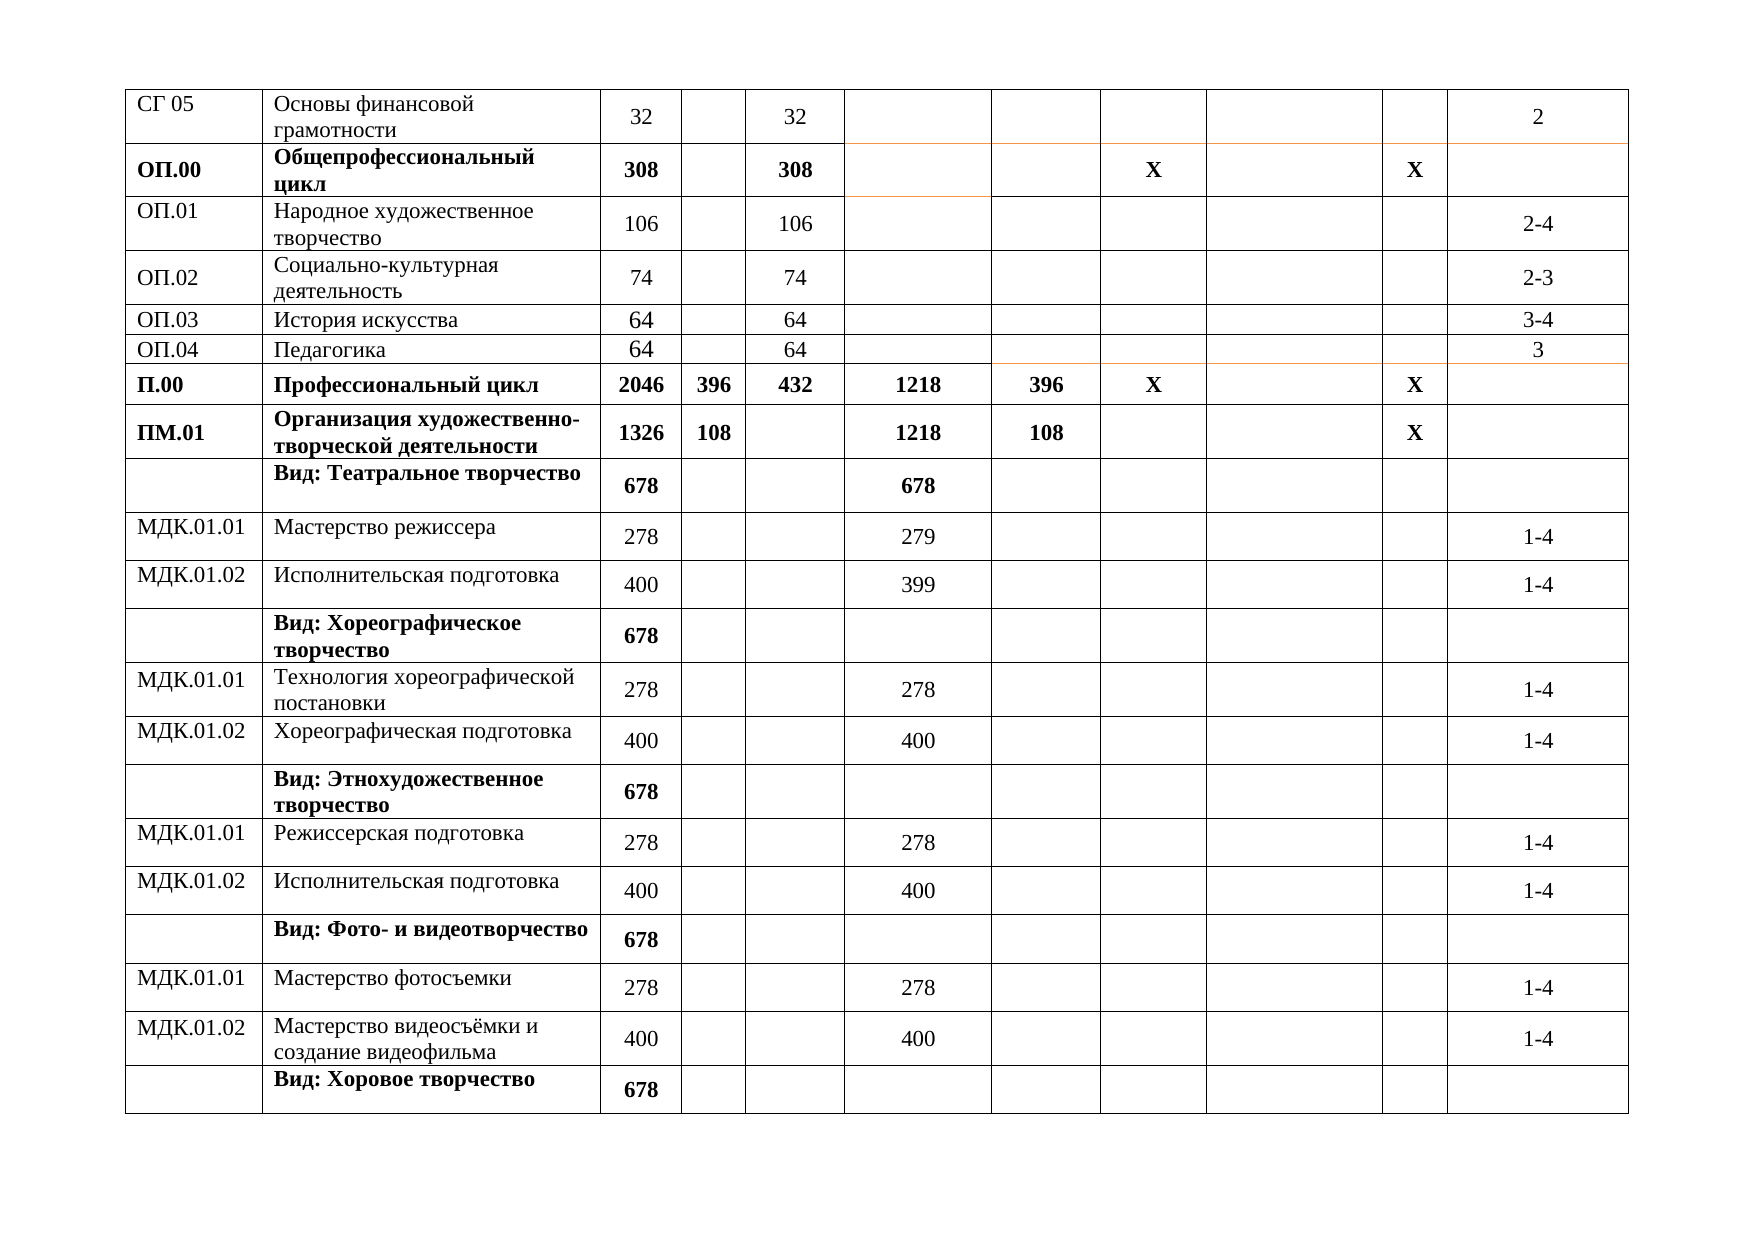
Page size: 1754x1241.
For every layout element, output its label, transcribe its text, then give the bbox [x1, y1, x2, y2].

table_cell [1101, 561, 1206, 608]
table_cell [992, 915, 1100, 962]
table_cell [682, 90, 745, 142]
table_cell [682, 915, 745, 962]
table_cell ПМ.01 [126, 405, 262, 458]
table_cell 108 [682, 405, 745, 458]
table_cell [1448, 459, 1628, 512]
table_cell [992, 609, 1100, 662]
table_cell 308 [746, 144, 844, 196]
table_cell 3-4 [1448, 305, 1628, 333]
table_cell Организация художественно-творческой деятельности [263, 405, 600, 458]
table_cell МДК.01.01 [126, 513, 262, 560]
table_cell [1101, 251, 1206, 304]
table_cell [126, 609, 262, 662]
table_cell 308 [601, 144, 681, 196]
table_cell ОП.03 [126, 305, 262, 333]
table_cell [746, 765, 844, 818]
table_cell [746, 405, 844, 458]
table_cell [1207, 513, 1382, 560]
table_cell 106 [601, 197, 681, 250]
table_cell [682, 335, 745, 363]
table_cell Общепрофессиональный цикл [263, 144, 600, 196]
table_cell [1448, 1066, 1628, 1113]
table_cell Вид: Фото- и видеотворчество [263, 915, 600, 962]
table_cell [845, 251, 991, 304]
table_cell 64 [746, 335, 844, 363]
table_cell Исполнительская подготовка [263, 867, 600, 914]
table_cell [1101, 1066, 1206, 1113]
table_cell СГ 05 [126, 90, 262, 142]
table_cell Технология хореографической постановки [263, 663, 600, 716]
table_cell П.00 [126, 364, 262, 404]
table_cell [1207, 305, 1382, 333]
table_cell [682, 663, 745, 716]
table_cell Х [1383, 144, 1447, 196]
table_cell 1-4 [1448, 819, 1628, 866]
table_cell [1383, 765, 1447, 818]
table_cell [746, 915, 844, 962]
table_cell [992, 819, 1100, 866]
table_cell [1383, 663, 1447, 716]
table_cell 1218 [845, 405, 991, 458]
table_cell [1101, 819, 1206, 866]
table_cell 1-4 [1448, 964, 1628, 1011]
table_cell [992, 513, 1100, 560]
table_cell [1207, 251, 1382, 304]
table_cell [1383, 459, 1447, 512]
table_cell 678 [601, 915, 681, 962]
table_cell [682, 765, 745, 818]
table_cell [992, 867, 1100, 914]
table_cell 1-4 [1448, 867, 1628, 914]
table_cell [682, 197, 745, 250]
table_cell Х [1383, 364, 1447, 404]
table_cell Х [1383, 405, 1447, 458]
table_cell 74 [746, 251, 844, 304]
table_cell 432 [746, 364, 844, 404]
table_cell Социально-культурная деятельность [263, 251, 600, 304]
table_cell [1383, 1066, 1447, 1113]
table_cell [1383, 1012, 1447, 1064]
table_cell [992, 964, 1100, 1011]
table_cell Мастерство видеосъёмки и создание видеофильма [263, 1012, 600, 1064]
table_cell [746, 1012, 844, 1064]
table_cell МДК.01.01 [126, 819, 262, 866]
table_cell 2046 [601, 364, 681, 404]
table_cell 400 [845, 867, 991, 914]
table_cell [992, 197, 1100, 250]
table_cell 400 [601, 717, 681, 764]
table_cell ОП.02 [126, 251, 262, 304]
table_cell [682, 513, 745, 560]
table_cell Вид: Хоровое творчество [263, 1066, 600, 1113]
table_cell [992, 305, 1100, 333]
table_cell [1207, 867, 1382, 914]
table_cell [845, 197, 991, 250]
table_cell [682, 144, 745, 196]
table_cell [992, 90, 1100, 142]
table_cell 278 [601, 964, 681, 1011]
table_cell [682, 819, 745, 866]
table_cell 1-4 [1448, 513, 1628, 560]
table_cell [746, 663, 844, 716]
table_cell [992, 765, 1100, 818]
table_cell Хореографическая подготовка [263, 717, 600, 764]
table_cell 678 [601, 1066, 681, 1113]
table_cell [126, 1066, 262, 1113]
table_cell 399 [845, 561, 991, 608]
table_cell [126, 765, 262, 818]
table_cell [682, 964, 745, 1011]
table_cell 278 [601, 819, 681, 866]
table_cell 108 [992, 405, 1100, 458]
table_cell [1207, 663, 1382, 716]
table_cell 278 [601, 513, 681, 560]
table_cell 400 [601, 561, 681, 608]
table_cell МДК.01.02 [126, 717, 262, 764]
table_cell [845, 144, 991, 196]
table_cell [1207, 915, 1382, 962]
table_cell 1326 [601, 405, 681, 458]
table_cell [1383, 867, 1447, 914]
table_cell [682, 251, 745, 304]
table_cell [1207, 1012, 1382, 1064]
table_cell [1383, 90, 1447, 142]
table_cell [1448, 915, 1628, 962]
table_cell Х [1101, 144, 1206, 196]
table_cell 400 [601, 1012, 681, 1064]
table_cell [1207, 819, 1382, 866]
table_cell 2-4 [1448, 197, 1628, 250]
table_cell 400 [601, 867, 681, 914]
table_cell [1383, 819, 1447, 866]
table_cell [746, 609, 844, 662]
table_cell [1383, 305, 1447, 333]
table_cell 2 [1448, 90, 1628, 142]
table_cell [992, 144, 1100, 196]
table_cell ОП.01 [126, 197, 262, 250]
table_cell [992, 561, 1100, 608]
table_cell 678 [601, 459, 681, 512]
table_cell [126, 459, 262, 512]
table_cell 400 [845, 717, 991, 764]
table_cell [746, 561, 844, 608]
table_cell [1383, 197, 1447, 250]
table_cell [682, 561, 745, 608]
table_cell МДК.01.02 [126, 1012, 262, 1064]
table_cell 64 [746, 305, 844, 333]
table_cell [1383, 915, 1447, 962]
table_cell [746, 1066, 844, 1113]
table_cell [1101, 335, 1206, 363]
table_cell [682, 1012, 745, 1064]
table_cell [1207, 197, 1382, 250]
table_cell 678 [845, 459, 991, 512]
table_cell [992, 459, 1100, 512]
table_cell [746, 819, 844, 866]
table_cell ОП.04 [126, 335, 262, 363]
table_cell Вид: Хореографическое творчество [263, 609, 600, 662]
table_cell Мастерство фотосъемки [263, 964, 600, 1011]
table_cell 32 [746, 90, 844, 142]
table_cell [1383, 964, 1447, 1011]
table_cell 396 [992, 364, 1100, 404]
table_cell [682, 459, 745, 512]
table_cell [1101, 717, 1206, 764]
table_cell Вид: Этнохудожественное творчество [263, 765, 600, 818]
table_cell [1383, 513, 1447, 560]
table_cell [1207, 765, 1382, 818]
table_cell [1207, 405, 1382, 458]
table_cell 279 [845, 513, 991, 560]
table_cell [1207, 335, 1382, 363]
table_cell [682, 867, 745, 914]
table_cell [1383, 251, 1447, 304]
table_cell [1207, 964, 1382, 1011]
table_cell 1-4 [1448, 663, 1628, 716]
table_cell [1207, 90, 1382, 142]
table_cell [1383, 335, 1447, 363]
table_cell [845, 90, 991, 142]
table_cell 74 [601, 251, 681, 304]
table_cell [1101, 765, 1206, 818]
table_cell МДК.01.01 [126, 663, 262, 716]
table_cell 1218 [845, 364, 991, 404]
table_cell Режиссерская подготовка [263, 819, 600, 866]
table_cell [1207, 561, 1382, 608]
table_cell Х [1101, 364, 1206, 404]
table_cell [992, 717, 1100, 764]
table_cell 678 [601, 609, 681, 662]
table_cell [992, 1012, 1100, 1064]
table_cell 396 [682, 364, 745, 404]
table_cell 278 [845, 819, 991, 866]
table_cell [845, 305, 991, 333]
table_cell [845, 335, 991, 363]
table_cell [992, 251, 1100, 304]
table_cell Профессиональный цикл [263, 364, 600, 404]
table_cell [746, 459, 844, 512]
table_cell [1101, 663, 1206, 716]
table_cell 106 [746, 197, 844, 250]
table_cell [1207, 144, 1382, 196]
table_cell 64 [601, 305, 681, 333]
table_cell [682, 609, 745, 662]
table_cell МДК.01.02 [126, 561, 262, 608]
table_cell [746, 717, 844, 764]
table_cell [992, 335, 1100, 363]
table_cell [1101, 459, 1206, 512]
table_cell [1448, 364, 1628, 404]
table_cell [1448, 765, 1628, 818]
table_cell [1101, 867, 1206, 914]
table_cell [1383, 609, 1447, 662]
table_cell [746, 964, 844, 1011]
table_cell [682, 1066, 745, 1113]
table_cell [746, 867, 844, 914]
table_cell 278 [845, 663, 991, 716]
table_cell [845, 765, 991, 818]
table_cell [1207, 717, 1382, 764]
table_cell 3 [1448, 335, 1628, 363]
table_cell 1-4 [1448, 1012, 1628, 1064]
table_cell [1101, 405, 1206, 458]
table_cell Основы финансовой грамотности [263, 90, 600, 142]
table_cell [845, 915, 991, 962]
table_cell Педагогика [263, 335, 600, 363]
table_cell [845, 1066, 991, 1113]
table_cell [746, 513, 844, 560]
table_cell ОП.00 [126, 144, 262, 196]
table_cell МДК.01.01 [126, 964, 262, 1011]
table_cell [682, 305, 745, 333]
table_cell 278 [845, 964, 991, 1011]
table_cell [1448, 405, 1628, 458]
table_cell [1207, 1066, 1382, 1113]
table_cell [1207, 364, 1382, 404]
table_cell 400 [845, 1012, 991, 1064]
table_cell 2-3 [1448, 251, 1628, 304]
table_cell [1448, 609, 1628, 662]
table_cell 678 [601, 765, 681, 818]
table_cell [845, 609, 991, 662]
table_cell Мастерство режиссера [263, 513, 600, 560]
table_cell [1448, 144, 1628, 196]
table_cell [682, 717, 745, 764]
table_cell [992, 663, 1100, 716]
table_cell 1-4 [1448, 561, 1628, 608]
table_cell [1101, 197, 1206, 250]
table_cell Вид: Театральное творчество [263, 459, 600, 512]
table_cell [992, 1066, 1100, 1113]
table_cell 64 [601, 335, 681, 363]
table_cell [1101, 915, 1206, 962]
table_cell [1101, 513, 1206, 560]
table_cell [1383, 717, 1447, 764]
table_cell [1207, 459, 1382, 512]
table_cell [1101, 305, 1206, 333]
table_cell История искусства [263, 305, 600, 333]
table_cell Исполнительская подготовка [263, 561, 600, 608]
table_cell [126, 915, 262, 962]
table_cell Народное художественное творчество [263, 197, 600, 250]
table_cell [1207, 609, 1382, 662]
table_cell [1101, 609, 1206, 662]
table_cell 1-4 [1448, 717, 1628, 764]
table_cell 32 [601, 90, 681, 142]
table_cell [1383, 561, 1447, 608]
table_cell 278 [601, 663, 681, 716]
table_cell [1101, 964, 1206, 1011]
table_cell [1101, 90, 1206, 142]
table_cell МДК.01.02 [126, 867, 262, 914]
table_cell [1101, 1012, 1206, 1064]
